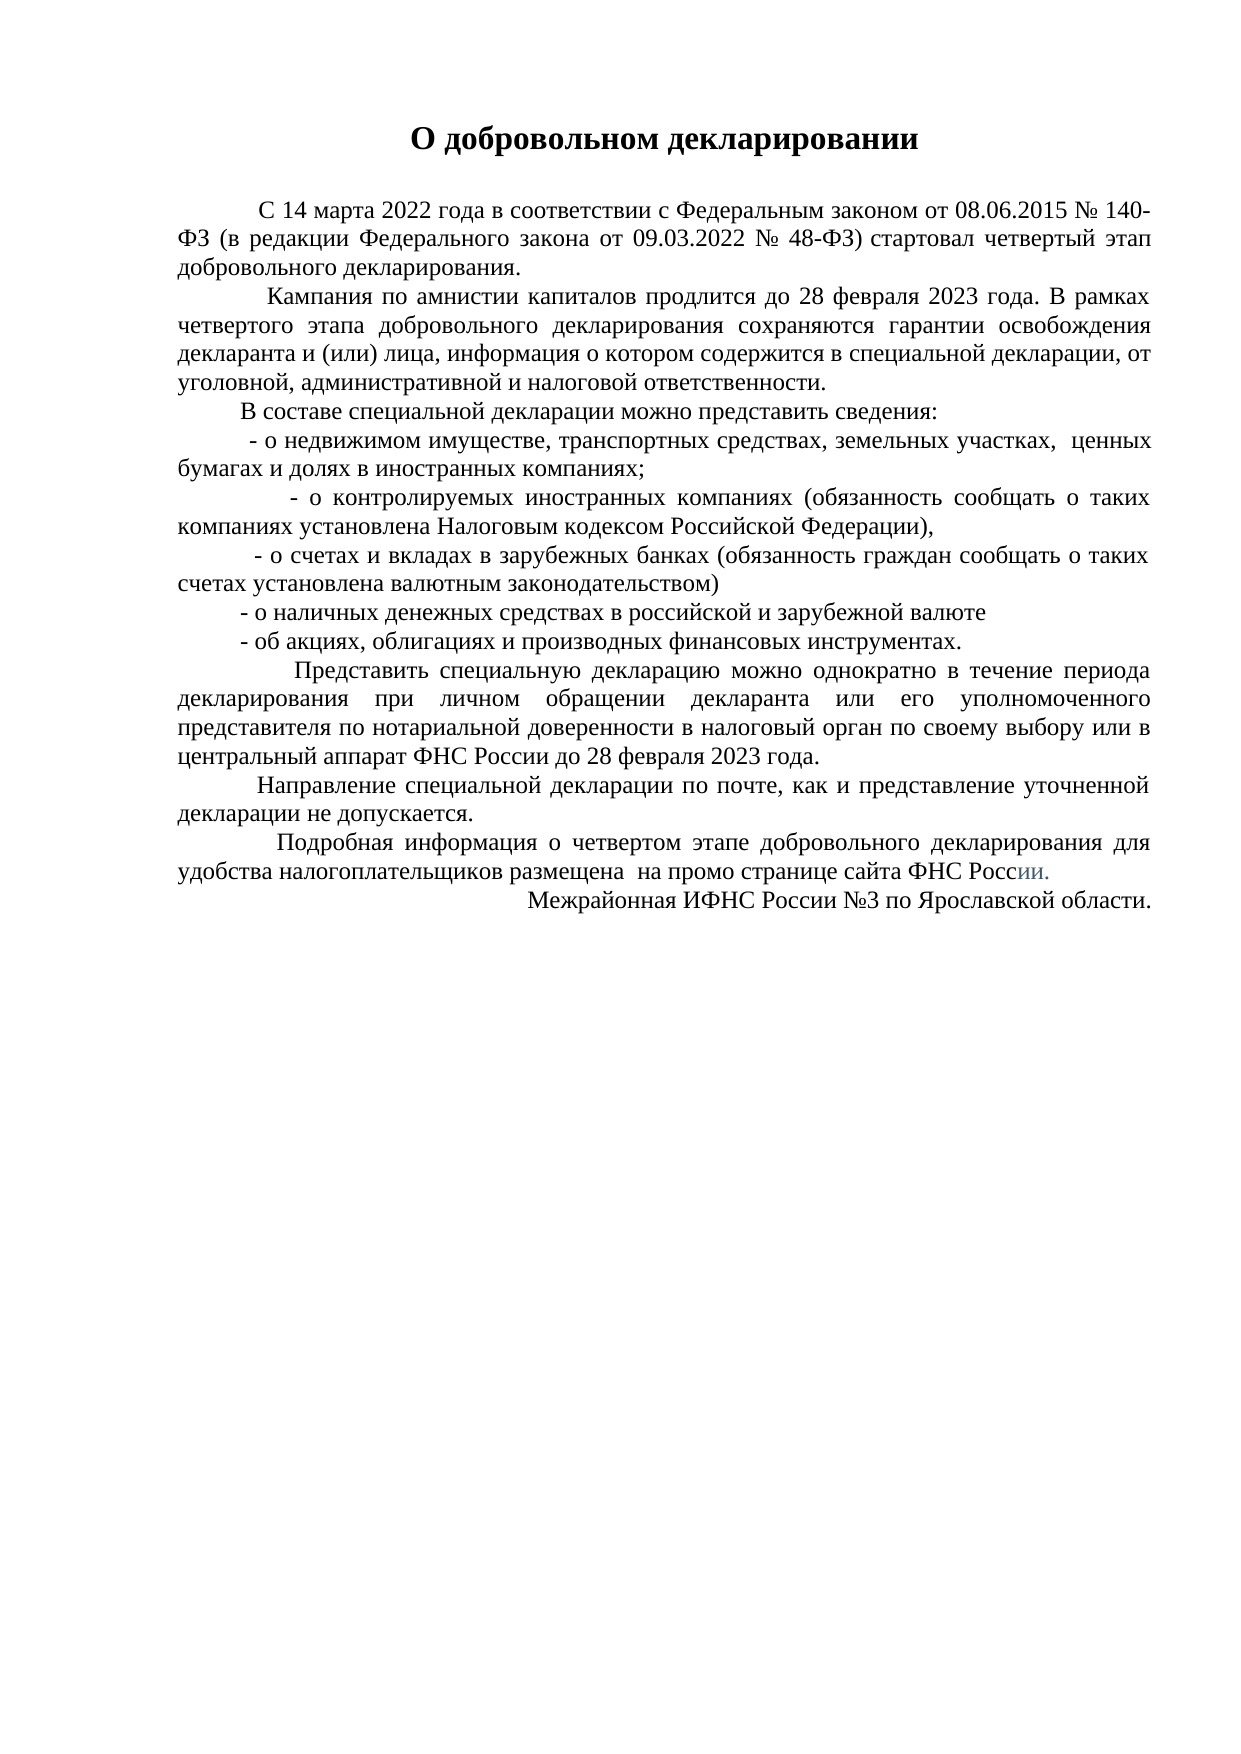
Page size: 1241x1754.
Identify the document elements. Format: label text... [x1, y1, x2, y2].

text Межрайонная ИФНС России №3 по Ярославской области. [177, 885, 1152, 913]
text - о наличных денежных средствах в российской и зарубежной валюте [177, 597, 1152, 626]
text С 14 марта 2022 года в соответствии с Федеральным законом от 08.06.2015 № 140-ФЗ (в редакции Федерального закона от 09.03.2022 № 48-ФЗ) стартовал четвертый этап добровольного декларирования. [177, 195, 1152, 281]
text Представить специальную декларацию можно однократно в течение периода декларирования при личном обращении декларанта или его уполномоченного представителя по нотариальной доверенности в налоговый орган по своему выбору или в центральный аппарат ФНС России до 28 февраля 2023 года. [177, 655, 1152, 770]
text Подробная информация о четвертом этапе добровольного декларирования для удобства налогоплательщиков размещена на промо странице сайта ФНС России. [177, 827, 1152, 885]
text - о недвижимом имуществе, транспортных средствах, земельных участках, ценных бумагах и долях в иностранных компаниях; [177, 425, 1152, 482]
text - о счетах и вкладах в зарубежных банках (обязанность граждан сообщать о таких счетах установлена валютным законодательством) [177, 540, 1152, 597]
text О добровольном декларировании [177, 118, 1152, 156]
text - о контролируемых иностранных компаниях (обязанность сообщать о таких компаниях установлена Налоговым кодексом Российской Федерации), [177, 482, 1152, 540]
text Кампания по амнистии капиталов продлится до 28 февраля 2023 года. В рамках четвертого этапа добровольного декларирования сохраняются гарантии освобождения декларанта и (или) лица, информация о котором содержится в специальной декларации, от уголовной, административной и налоговой ответственности. [177, 281, 1152, 396]
text Направление специальной декларации по почте, как и представление уточненной декларации не допускается. [177, 770, 1152, 827]
text - об акциях, облигациях и производных финансовых инструментах. [177, 626, 1152, 655]
text В составе специальной декларации можно представить сведения: [177, 396, 1152, 425]
